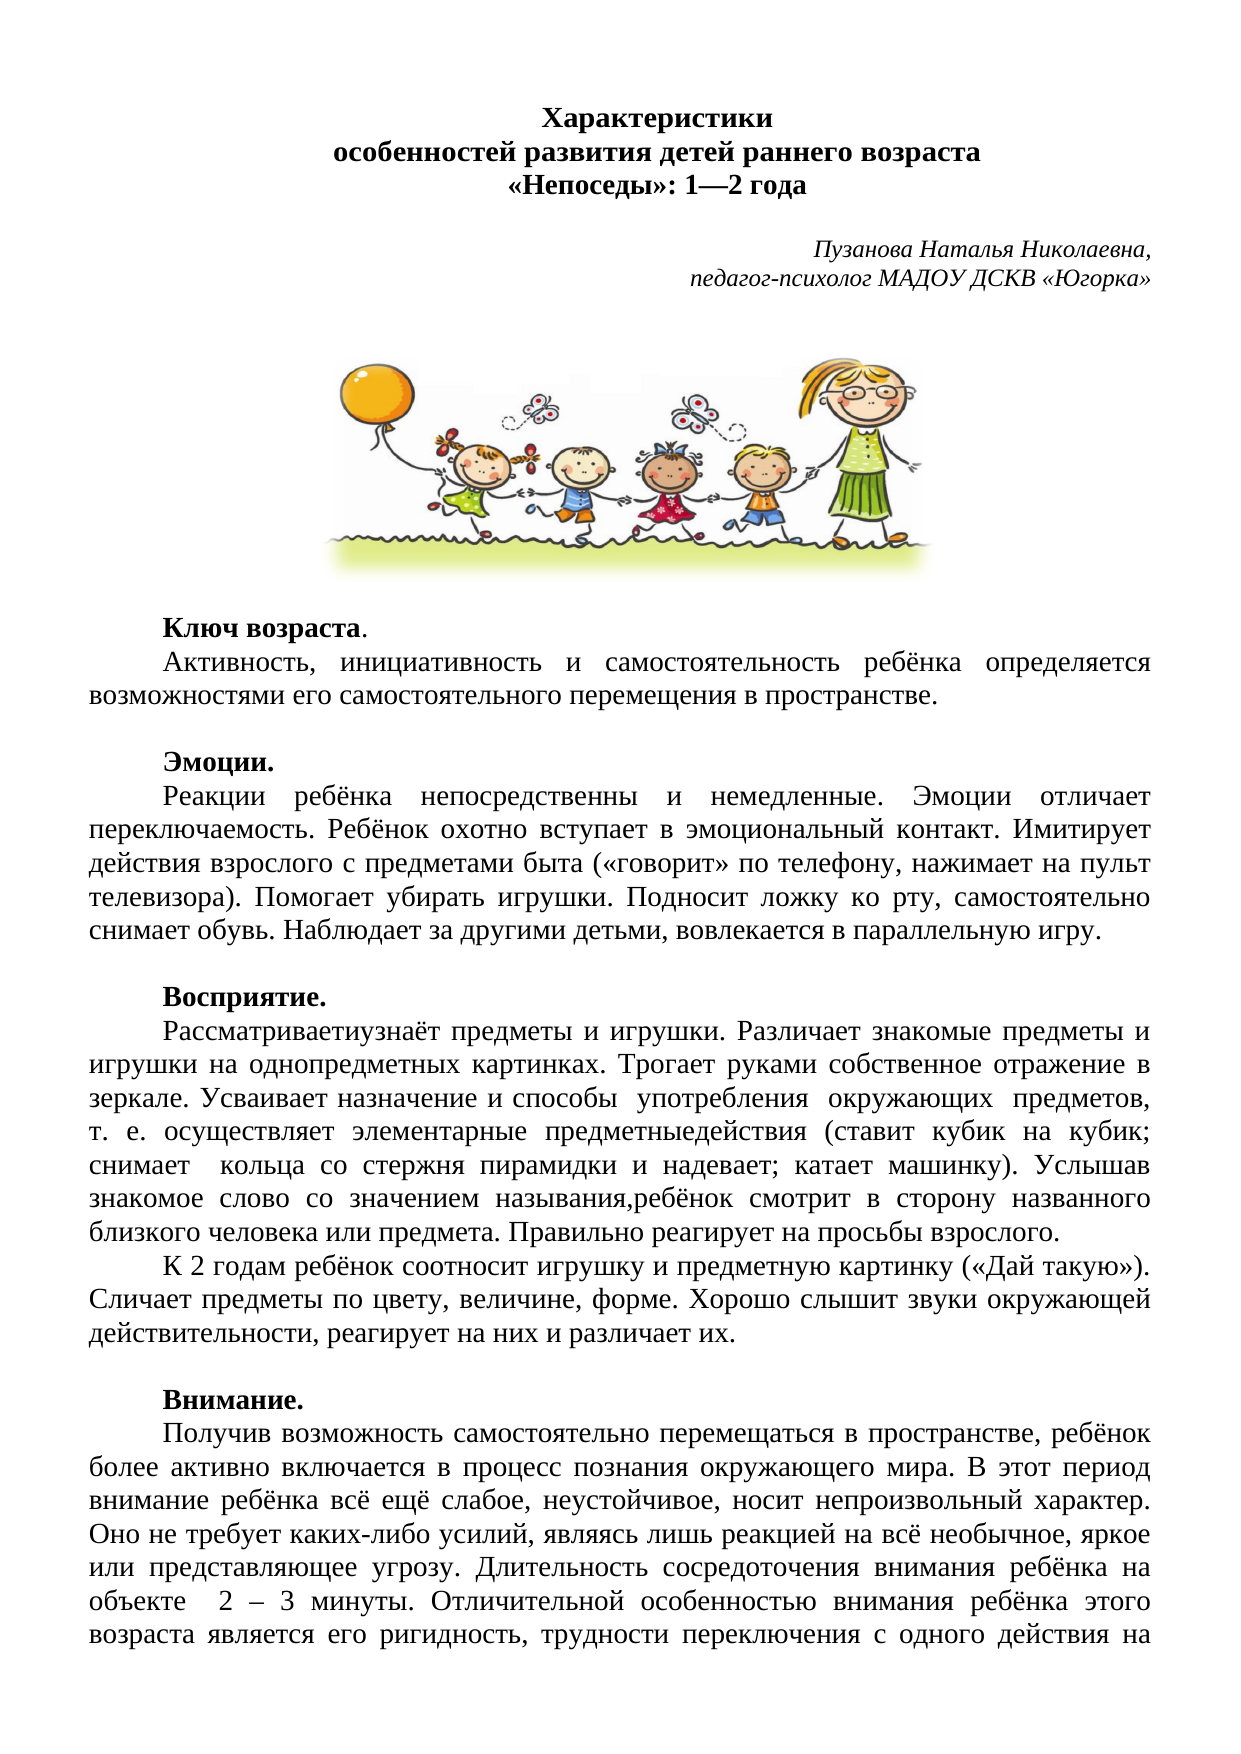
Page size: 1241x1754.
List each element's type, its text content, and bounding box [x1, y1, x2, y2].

text особенностей развития детей раннего возраста [89, 134, 1152, 167]
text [89, 1415, 1152, 1650]
text педагог-психолог МАДОУ ДСКВ «Югорка» [89, 263, 1152, 292]
text Пузанова Наталья Николаевна, [89, 234, 1152, 263]
text Внимание. [89, 1382, 1152, 1415]
text «Непоседы»: 1—2 года [89, 167, 1152, 201]
text Восприятие. [89, 979, 1152, 1013]
picture [348, 372, 908, 557]
text Характеристики [89, 100, 1152, 134]
text Активность, инициативность и самостоятельность ребёнка определяется возможностями его самостоятельного перемещения в пространстве. [89, 644, 1152, 711]
text Ключ возраста. [89, 610, 1152, 644]
text Эмоции. [89, 744, 1152, 778]
text К 2 годам ребёнок соотносит игрушку и предметную картинку («Дай такую»). Сличает предметы по цвету, величине, форме. Хорошо слышит звуки окружающей действительности, реагирует на них и различает их. [89, 1248, 1152, 1348]
text Рассматриваетиузнаёт предметы и игрушки. Различает знакомые предметы и игрушки на однопредметных картинках. Трогает руками собственное отражение в зеркале. Усваивает назначение и способы употребления окружающих предметов, т. е. осуществляет элементарные предметныедействия (ставит кубик на кубик; снимает кольца со стержня пирамидки и надевает; катает машинку). Услышав знакомое слово со значением называния,ребёнок смотрит в сторону названного близкого человека или предмета. Правильно реагирует на просьбы взрослого. [89, 1013, 1152, 1248]
text Реакции ребёнка непосредственны и немедленные. Эмоции отличает переключаемость. Ребёнок охотно вступает в эмоциональный контакт. Имитирует действия взрослого с предметами быта («говорит» по телефону, нажимает на пульт телевизора). Помогает убирать игрушки. Подносит ложку ко рту, самостоятельно снимает обувь. Наблюдает за другими детьми, вовлекается в параллельную игру. [89, 778, 1152, 946]
